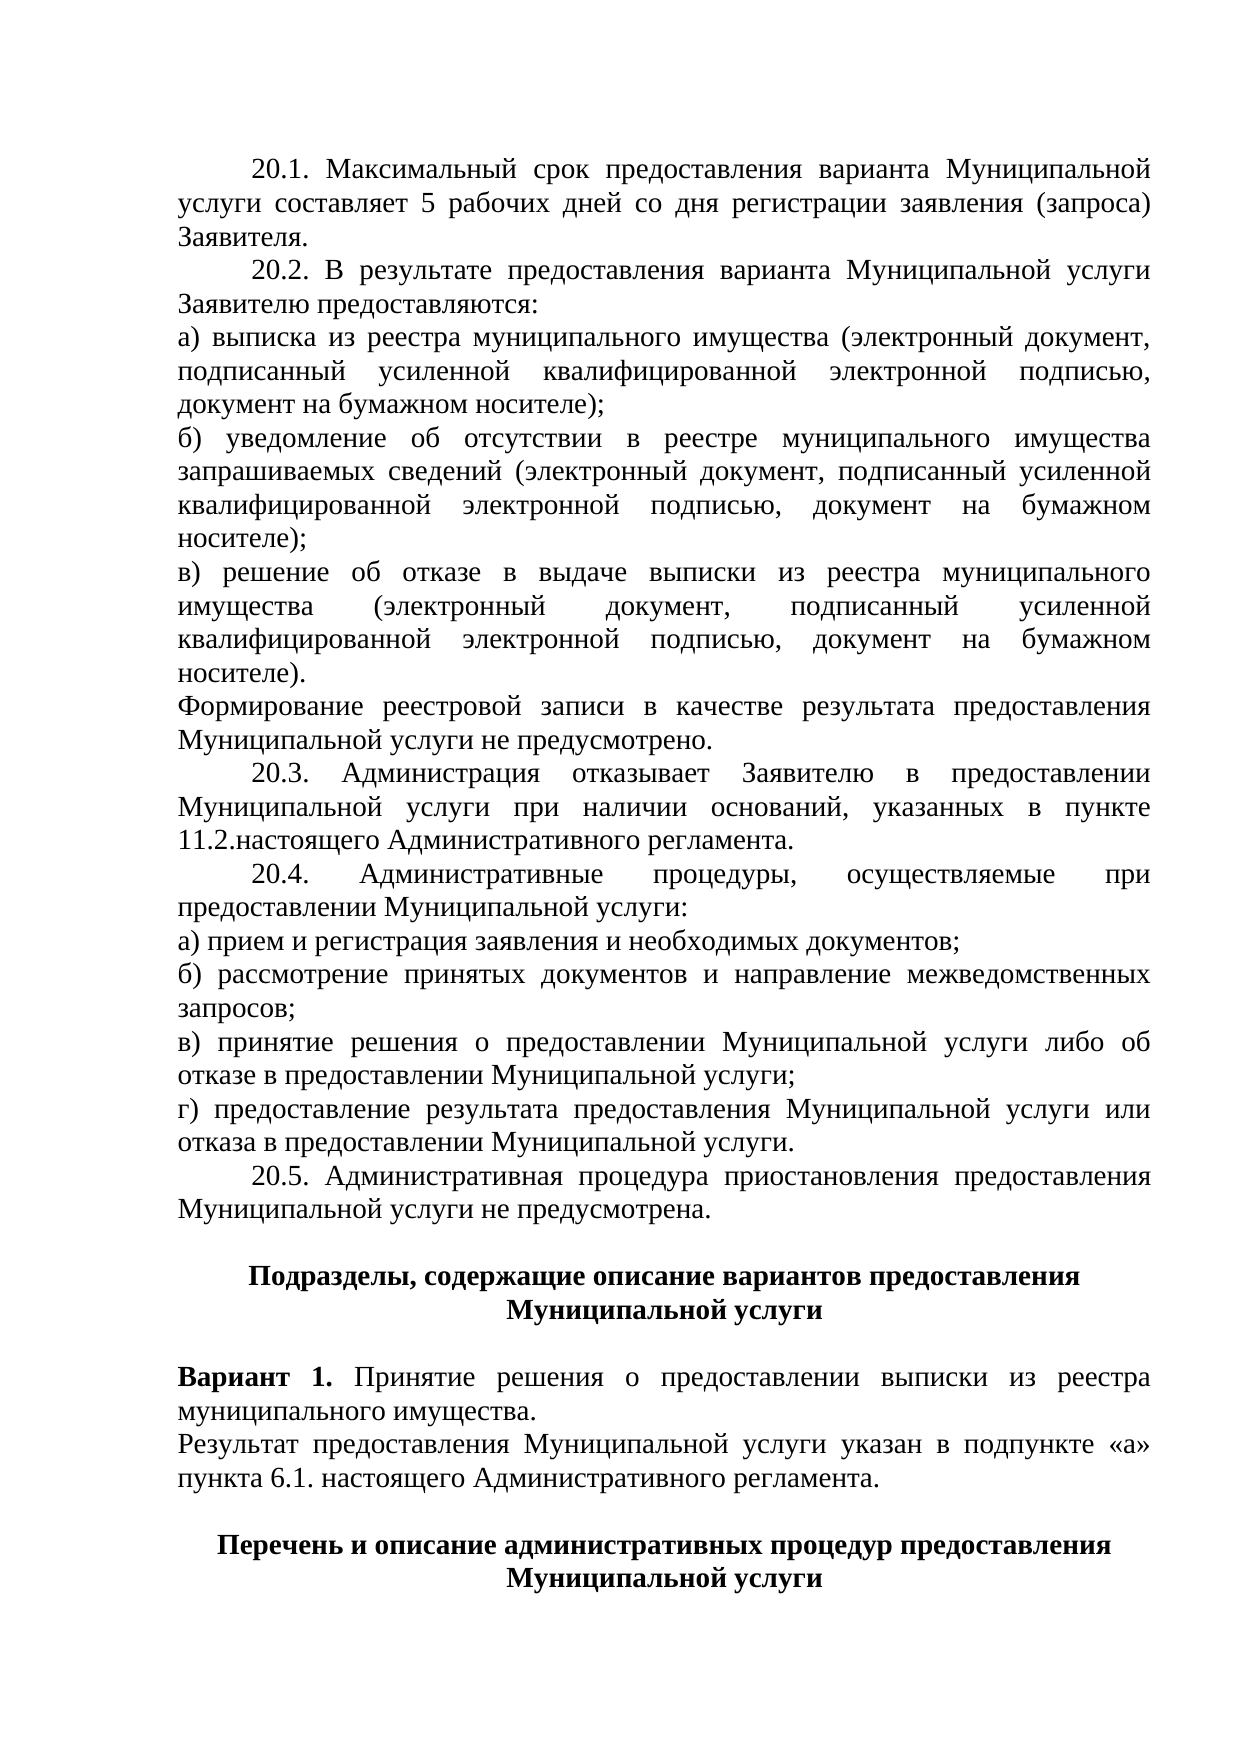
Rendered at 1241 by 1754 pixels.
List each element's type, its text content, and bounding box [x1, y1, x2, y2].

text б) уведомление об отсутствии в реестре муниципального имущества запрашиваемых сведений (электронный документ, подписанный усиленной квалифицированной электронной подписью, документ на бумажном носителе); [177, 420, 1152, 554]
text 20.3. Администрация отказывает Заявителю в предоставлении Муниципальной услуги при наличии оснований, указанных в пункте 11.2.настоящего Административного регламента. [177, 755, 1152, 856]
text Результат предоставления Муниципальной услуги указан в подпункте «а» пункта 6.1. настоящего Административного регламента. [177, 1426, 1152, 1493]
text Перечень и описание административных процедур предоставления Муниципальной услуги [177, 1527, 1152, 1594]
text г) предоставление результата предоставления Муниципальной услуги или отказа в предоставлении Муниципальной услуги. [177, 1091, 1152, 1158]
text Подразделы, содержащие описание вариантов предоставления Муниципальной услуги [177, 1258, 1152, 1326]
text б) рассмотрение принятых документов и направление межведомственных запросов; [177, 957, 1152, 1024]
text 20.5. Административная процедура приостановления предоставления Муниципальной услуги не предусмотрена. [177, 1158, 1152, 1225]
text а) прием и регистрация заявления и необходимых документов; [177, 923, 1152, 957]
text Формирование реестровой записи в качестве результата предоставления Муниципальной услуги не предусмотрено. [177, 688, 1152, 755]
text 20.1. Максимальный срок предоставления варианта Муниципальной услуги составляет 5 рабочих дней со дня регистрации заявления (запроса) Заявителя. [177, 152, 1152, 252]
text 20.2. В результате предоставления варианта Муниципальной услуги Заявителю предоставляются: [177, 252, 1152, 319]
text Вариант 1. Принятие решения о предоставлении выписки из реестра муниципального имущества. [177, 1359, 1152, 1426]
text 20.4. Административные процедуры, осуществляемые при предоставлении Муниципальной услуги: [177, 856, 1152, 923]
text в) решение об отказе в выдаче выписки из реестра муниципального имущества (электронный документ, подписанный усиленной квалифицированной электронной подписью, документ на бумажном носителе). [177, 554, 1152, 688]
text в) принятие решения о предоставлении Муниципальной услуги либо об отказе в предоставлении Муниципальной услуги; [177, 1024, 1152, 1091]
text а) выписка из реестра муниципального имущества (электронный документ, подписанный усиленной квалифицированной электронной подписью, документ на бумажном носителе); [177, 319, 1152, 420]
